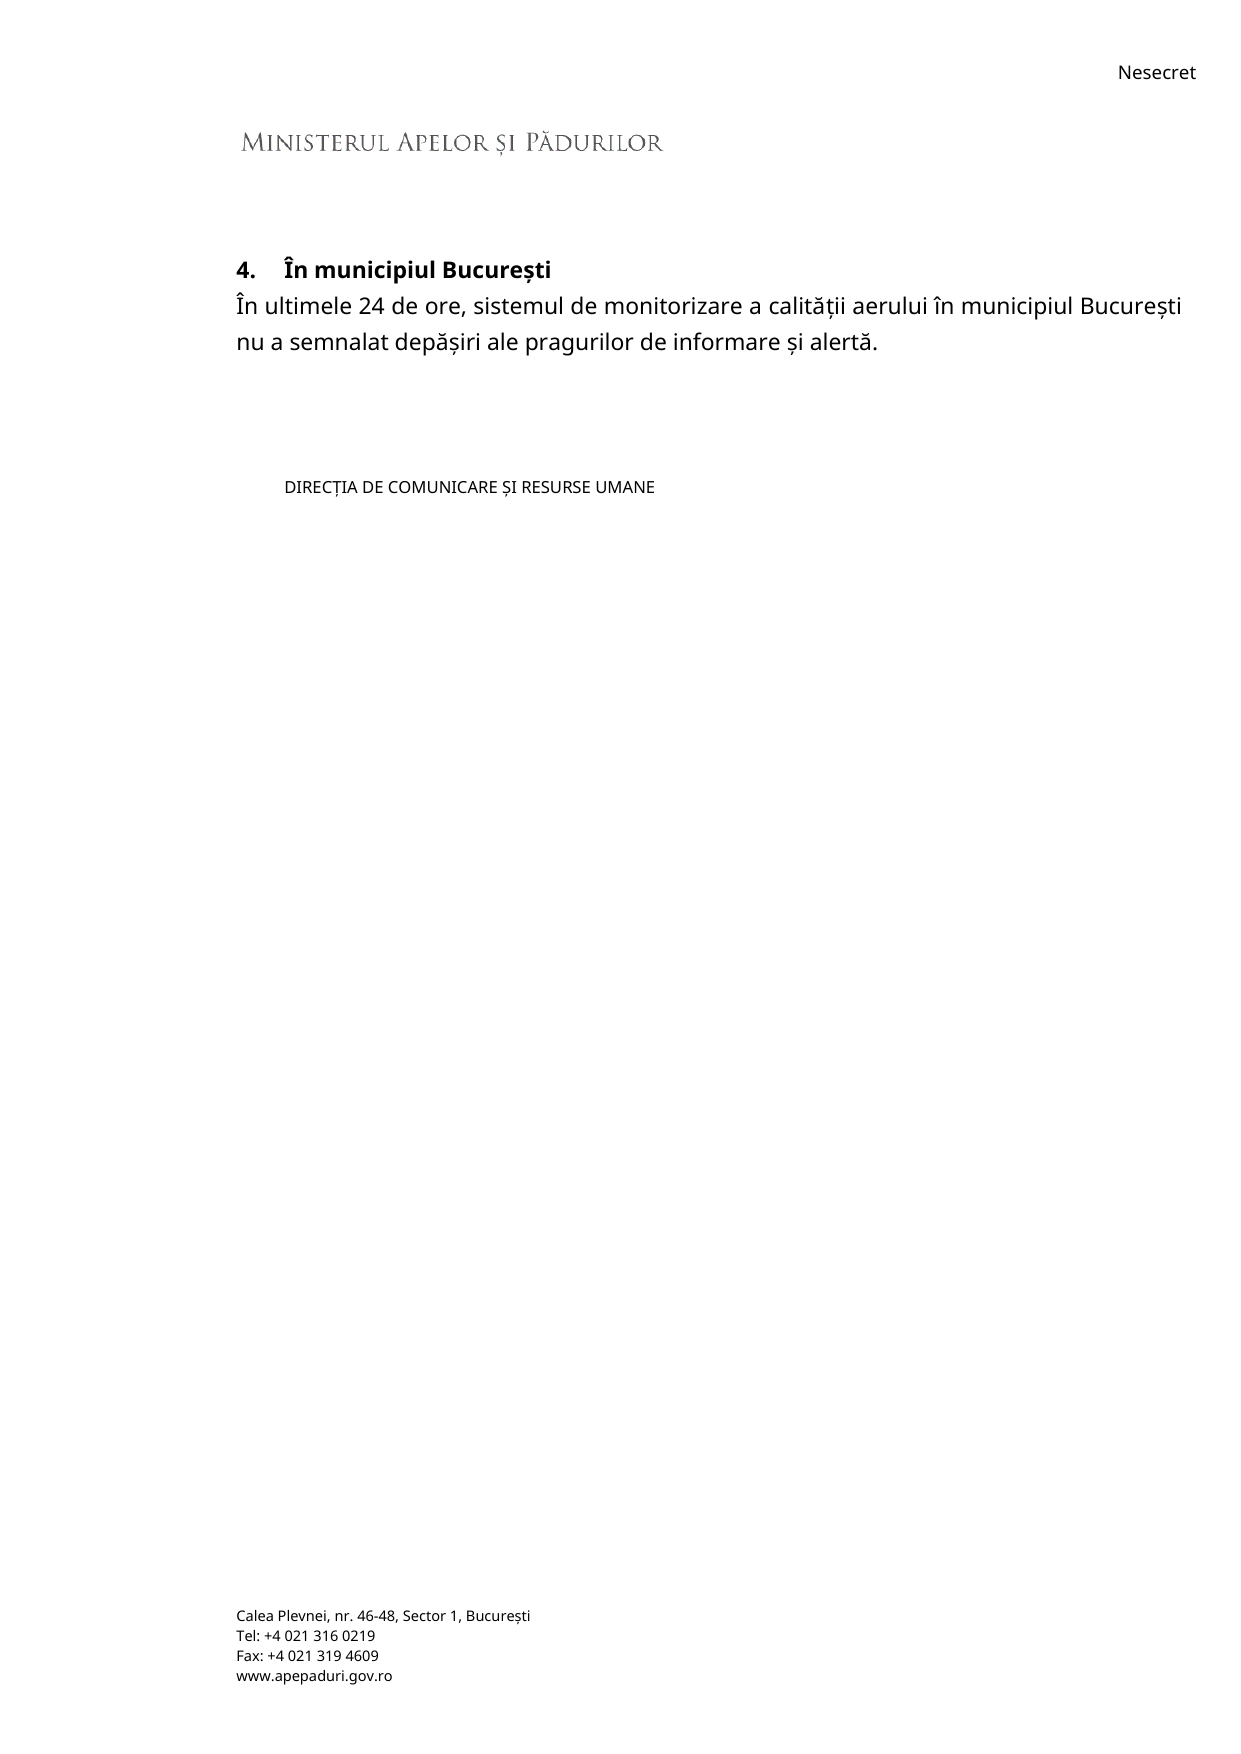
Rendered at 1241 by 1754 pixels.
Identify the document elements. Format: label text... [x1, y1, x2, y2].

text DIRECȚIA DE COMUNICARE ȘI RESURSE UMANE [209, 476, 1182, 499]
text În ultimele 24 de ore, sistemul de monitorizare a calităţii aerului în municipiul Bucureşti nu a semnalat depăşiri ale pragurilor de informare şi alertă. [236, 290, 1182, 357]
picture [236, 84, 668, 202]
text 4. În municipiul Bucureşti [236, 254, 1182, 285]
